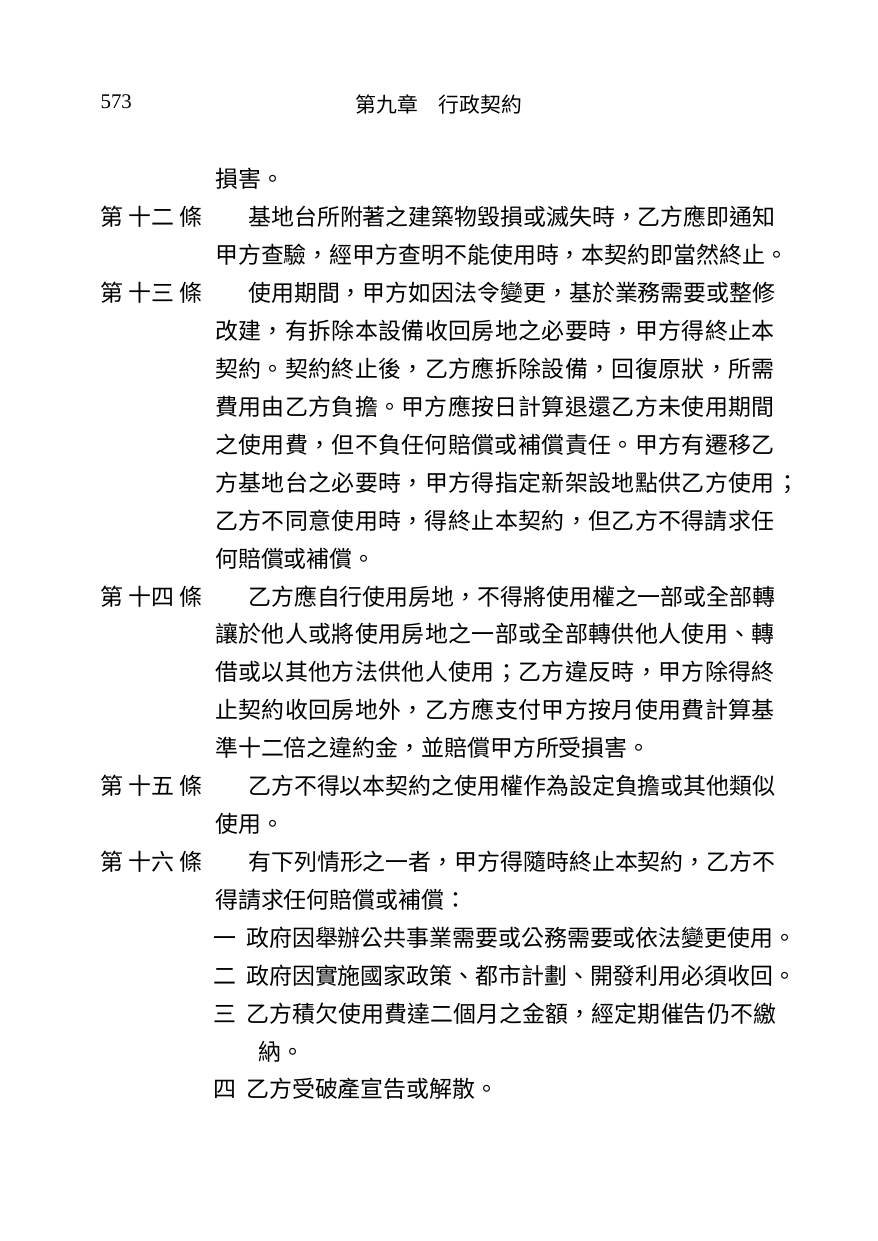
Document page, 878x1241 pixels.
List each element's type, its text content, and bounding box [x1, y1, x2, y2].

text 第 十二 條 基地台所附著之建築物毀損或滅失時，乙方應即通知甲方查驗，經甲方查明不能使用時，本契約即當然終止。 [100, 197, 777, 273]
text 第 十五 條 乙方不得以本契約之使用權作為設定負擔或其他類似使用。 [100, 766, 777, 841]
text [100, 159, 777, 197]
text 第 十三 條 使用期間，甲方如因法令變更，基於業務需要或整修改建，有拆除本設備收回房地之必要時，甲方得終止本契約。契約終止後，乙方應拆除設備，回復原狀，所需費用由乙方負擔。甲方應按日計算退還乙方未使用期間之使用費，但不負任何賠償或補償責任。甲方有遷移乙方基地台之必要時，甲方得指定新架設地點供乙方使用；乙方不同意使用時，得終止本契約，但乙方不得請求任何賠償或補償。 [100, 273, 777, 576]
text 四 乙方受破產宣告或解散。 [213, 1069, 777, 1107]
text 第 十四 條 乙方應自行使用房地，不得將使用權之一部或全部轉讓於他人或將使用房地之一部或全部轉供他人使用、轉借或以其他方法供他人使用；乙方違反時，甲方除得終止契約收回房地外，乙方應支付甲方按月使用費計算基準十二倍之違約金，並賠償甲方所受損害。 [100, 576, 777, 766]
text 第 十六 條 有下列情形之一者，甲方得隨時終止本契約，乙方不得請求任何賠償或補償： [100, 841, 777, 917]
text 三 乙方積欠使用費達二個月之金額，經定期催告仍不繳 納。 [213, 993, 777, 1069]
text 二 政府因實施國家政策、都市計劃、開發利用必須收回。 [213, 955, 777, 993]
text 一 政府因舉辦公共事業需要或公務需要或依法變更使用。 [213, 917, 777, 955]
